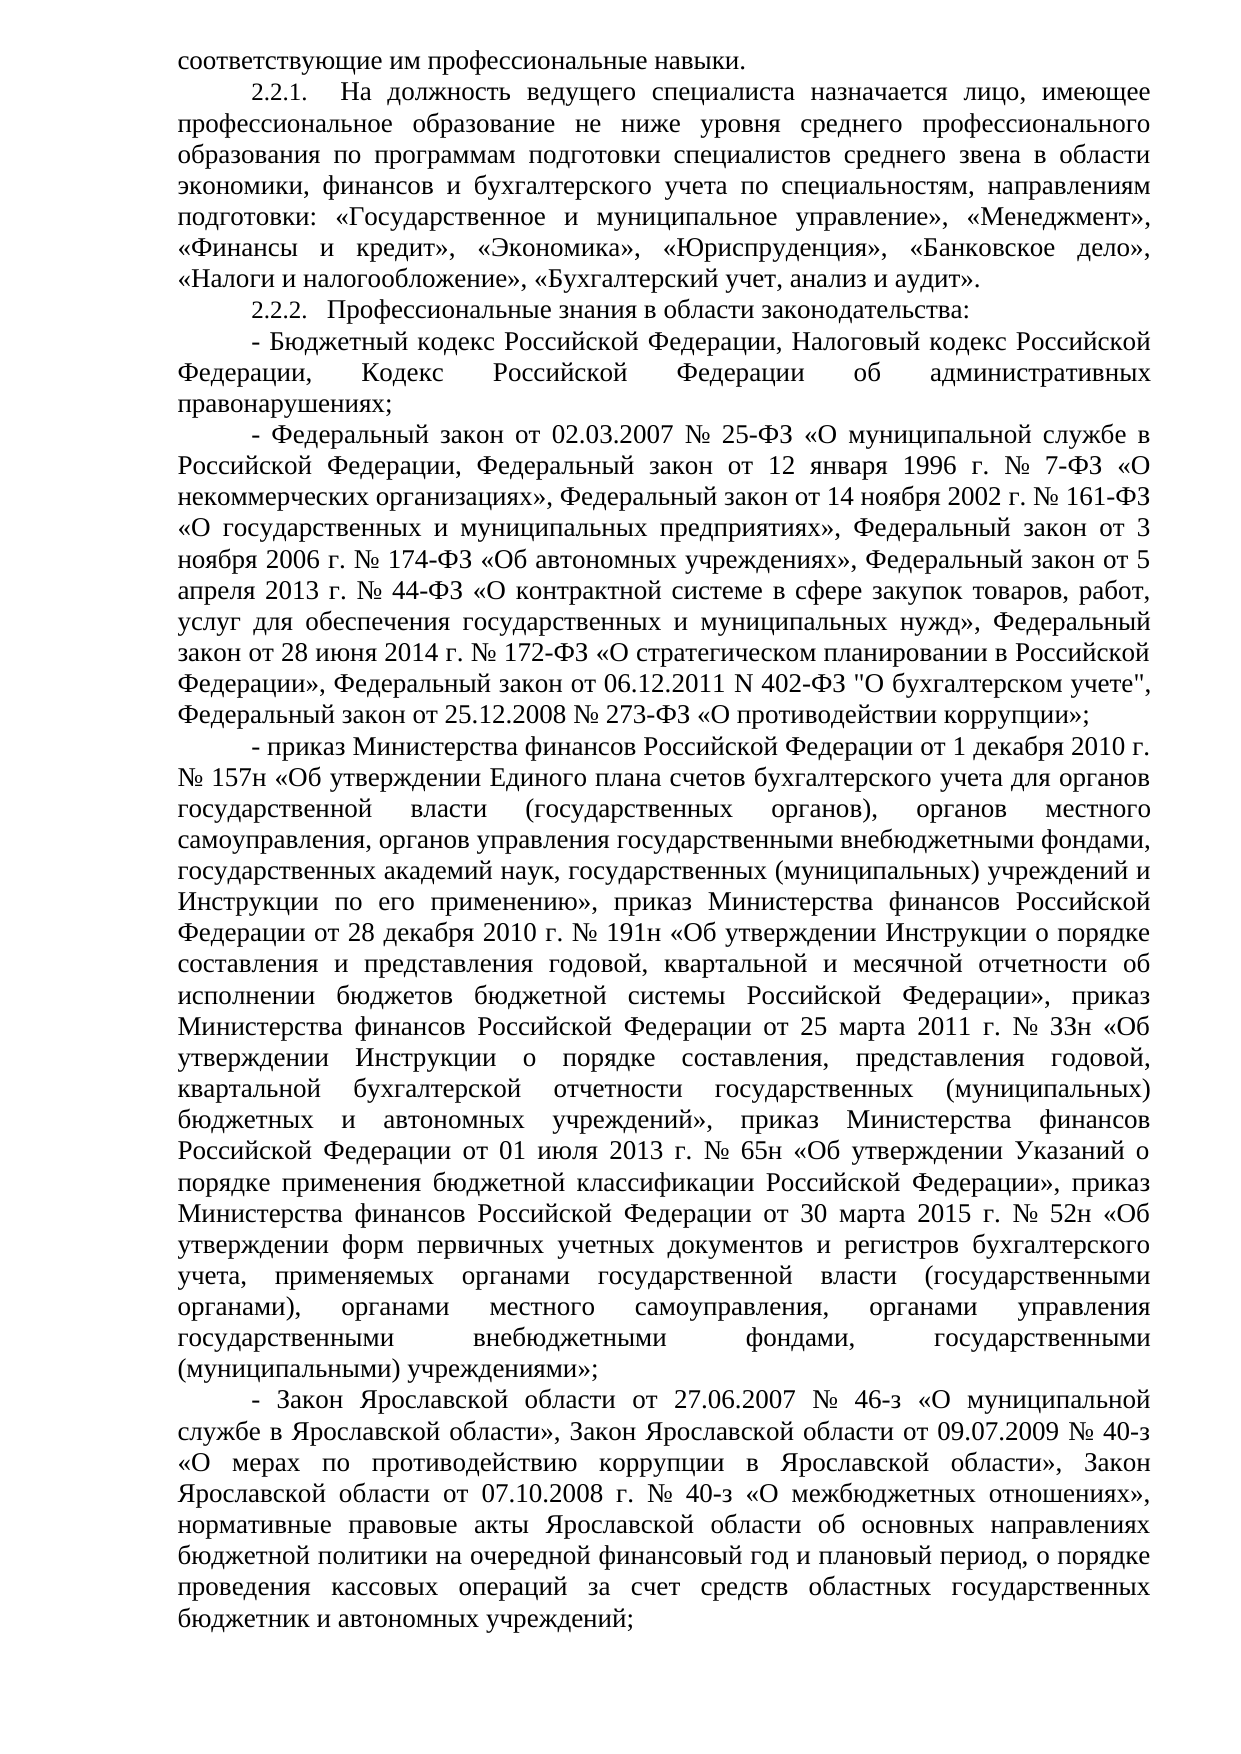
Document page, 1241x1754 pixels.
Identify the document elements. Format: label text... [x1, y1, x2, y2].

text - Бюджетный кодекс Российской Федерации, Налоговый кодекс Российской Федерации, Кодекс Российской Федерации об административных правонарушениях; [177, 325, 1152, 418]
text - приказ Министерства финансов Российской Федерации от 1 декабря 2010 г. № 157н «Об утверждении Единого плана счетов бухгалтерского учета для органов государственной власти (государственных органов), органов местного самоуправления, органов управления государственными внебюджетными фондами, государственных академий наук, государственных (муниципальных) учреждений и Инструкции по его применению», приказ Министерства финансов Российской Федерации от 28 декабря 2010 г. № 191н «Об утверждении Инструкции о порядке составления и представления годовой, квартальной и месячной отчетности об исполнении бюджетов бюджетной системы Российской Федерации», приказ Министерства финансов Российской Федерации от 25 марта 2011 г. № ЗЗн «Об утверждении Инструкции о порядке составления, представления годовой, квартальной бухгалтерской отчетности государственных (муниципальных) бюджетных и автономных учреждений», приказ Министерства финансов Российской Федерации от 01 июля 2013 г. № 65н «Об утверждении Указаний о порядке применения бюджетной классификации Российской Федерации», приказ Министерства финансов Российской Федерации от 30 марта 2015 г. № 52н «Об утверждении форм первичных учетных документов и регистров бухгалтерского учета, применяемых органами государственной власти (государственными органами), органами местного самоуправления, органами управления государственными внебюджетными фондами, государственными (муниципальными) учреждениями»; [177, 729, 1152, 1384]
list На должность ведущего специалиста назначается лицо, имеющее профессиональное образование не ниже уровня среднего профессионального образования по программам подготовки специалистов среднего звена в области экономики, финансов и бухгалтерского учета по специальностям, направлениям подготовки: «Государственное и муниципальное управление», «Менеджмент», «Финансы и кредит», «Экономика», «Юриспруденция», «Банковское дело», «Налоги и налогообложение», «Бухгалтерский учет, анализ и аудит». [177, 76, 1152, 293]
text - Закон Ярославской области от 27.06.2007 № 46-з «О муниципальной службе в Ярославской области», Закон Ярославской области от 09.07.2009 № 40-з «О мерах по противодействию коррупции в Ярославской области», Закон Ярославской области от 07.10.2008 г. № 40-з «О межбюджетных отношениях», нормативные правовые акты Ярославской области об основных направлениях бюджетной политики на очередной финансовый год и плановый период, о порядке проведения кассовых операций за счет средств областных государственных бюджетник и автономных учреждений; [177, 1384, 1152, 1633]
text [177, 44, 1152, 76]
list Профессиональные знания в области законодательства: [177, 293, 1152, 325]
text - Федеральный закон от 02.03.2007 № 25-ФЗ «О муниципальной службе в Российской Федерации, Федеральный закон от 12 января 1996 г. № 7-ФЗ «О некоммерческих организациях», Федеральный закон от 14 ноября 2002 г. № 161-ФЗ «О государственных и муниципальных предприятиях», Федеральный закон от 3 ноября 2006 г. № 174-ФЗ «Об автономных учреждениях», Федеральный закон от 5 апреля 2013 г. № 44-ФЗ «О контрактной системе в сфере закупок товаров, работ, услуг для обеспечения государственных и муниципальных нужд», Федеральный закон от 28 июня 2014 г. № 172-ФЗ «О стратегическом планировании в Российской Федерации», Федеральный закон от 06.12.2011 N 402-ФЗ "О бухгалтерском учете", Федеральный закон от 25.12.2008 № 273-ФЗ «О противодействии коррупции»; [177, 418, 1152, 729]
